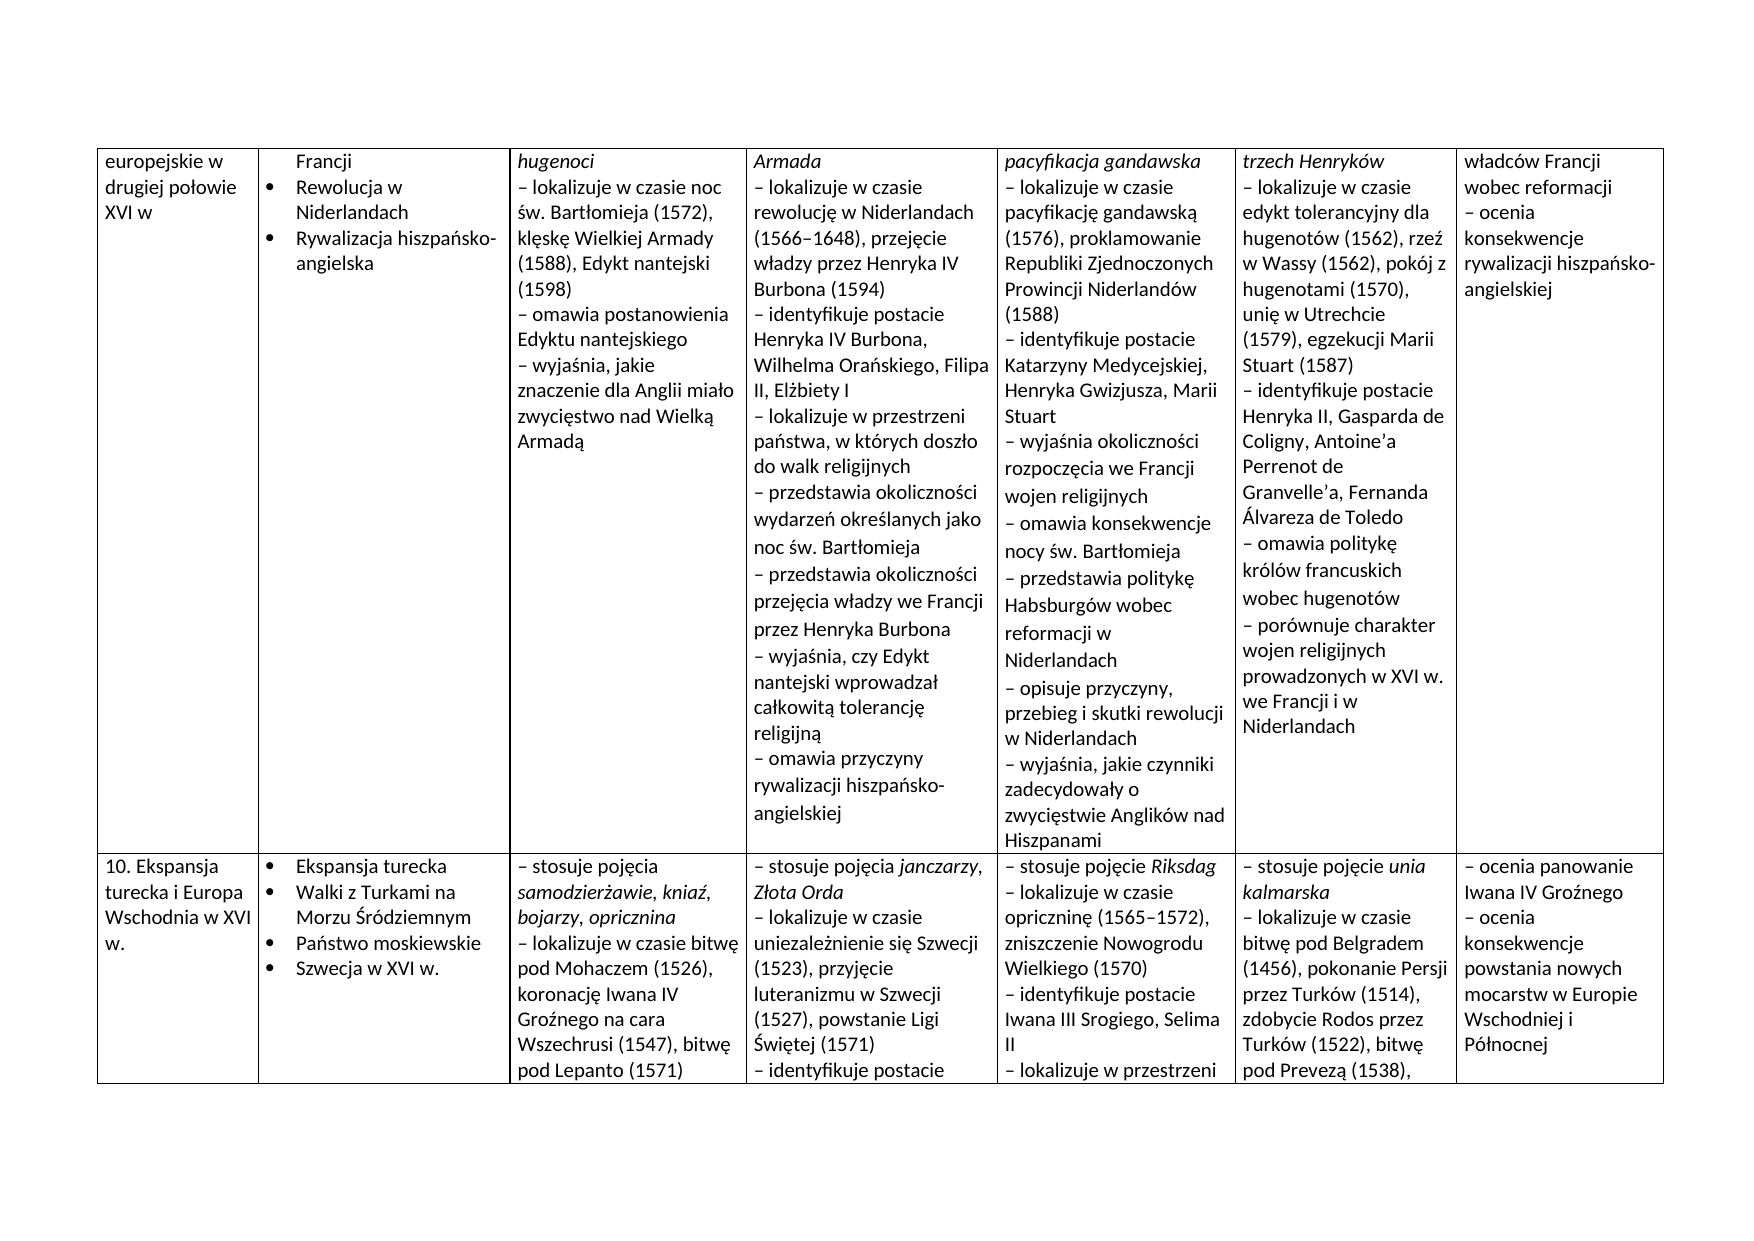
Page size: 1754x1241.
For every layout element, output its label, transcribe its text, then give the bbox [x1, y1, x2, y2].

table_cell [1457, 854, 1663, 1082]
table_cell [998, 854, 1235, 1082]
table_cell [1457, 149, 1663, 853]
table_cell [98, 149, 258, 853]
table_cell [259, 854, 509, 1082]
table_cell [1236, 854, 1456, 1082]
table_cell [259, 149, 509, 853]
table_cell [511, 854, 746, 1082]
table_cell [511, 149, 746, 853]
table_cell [747, 854, 997, 1082]
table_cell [98, 854, 258, 1082]
